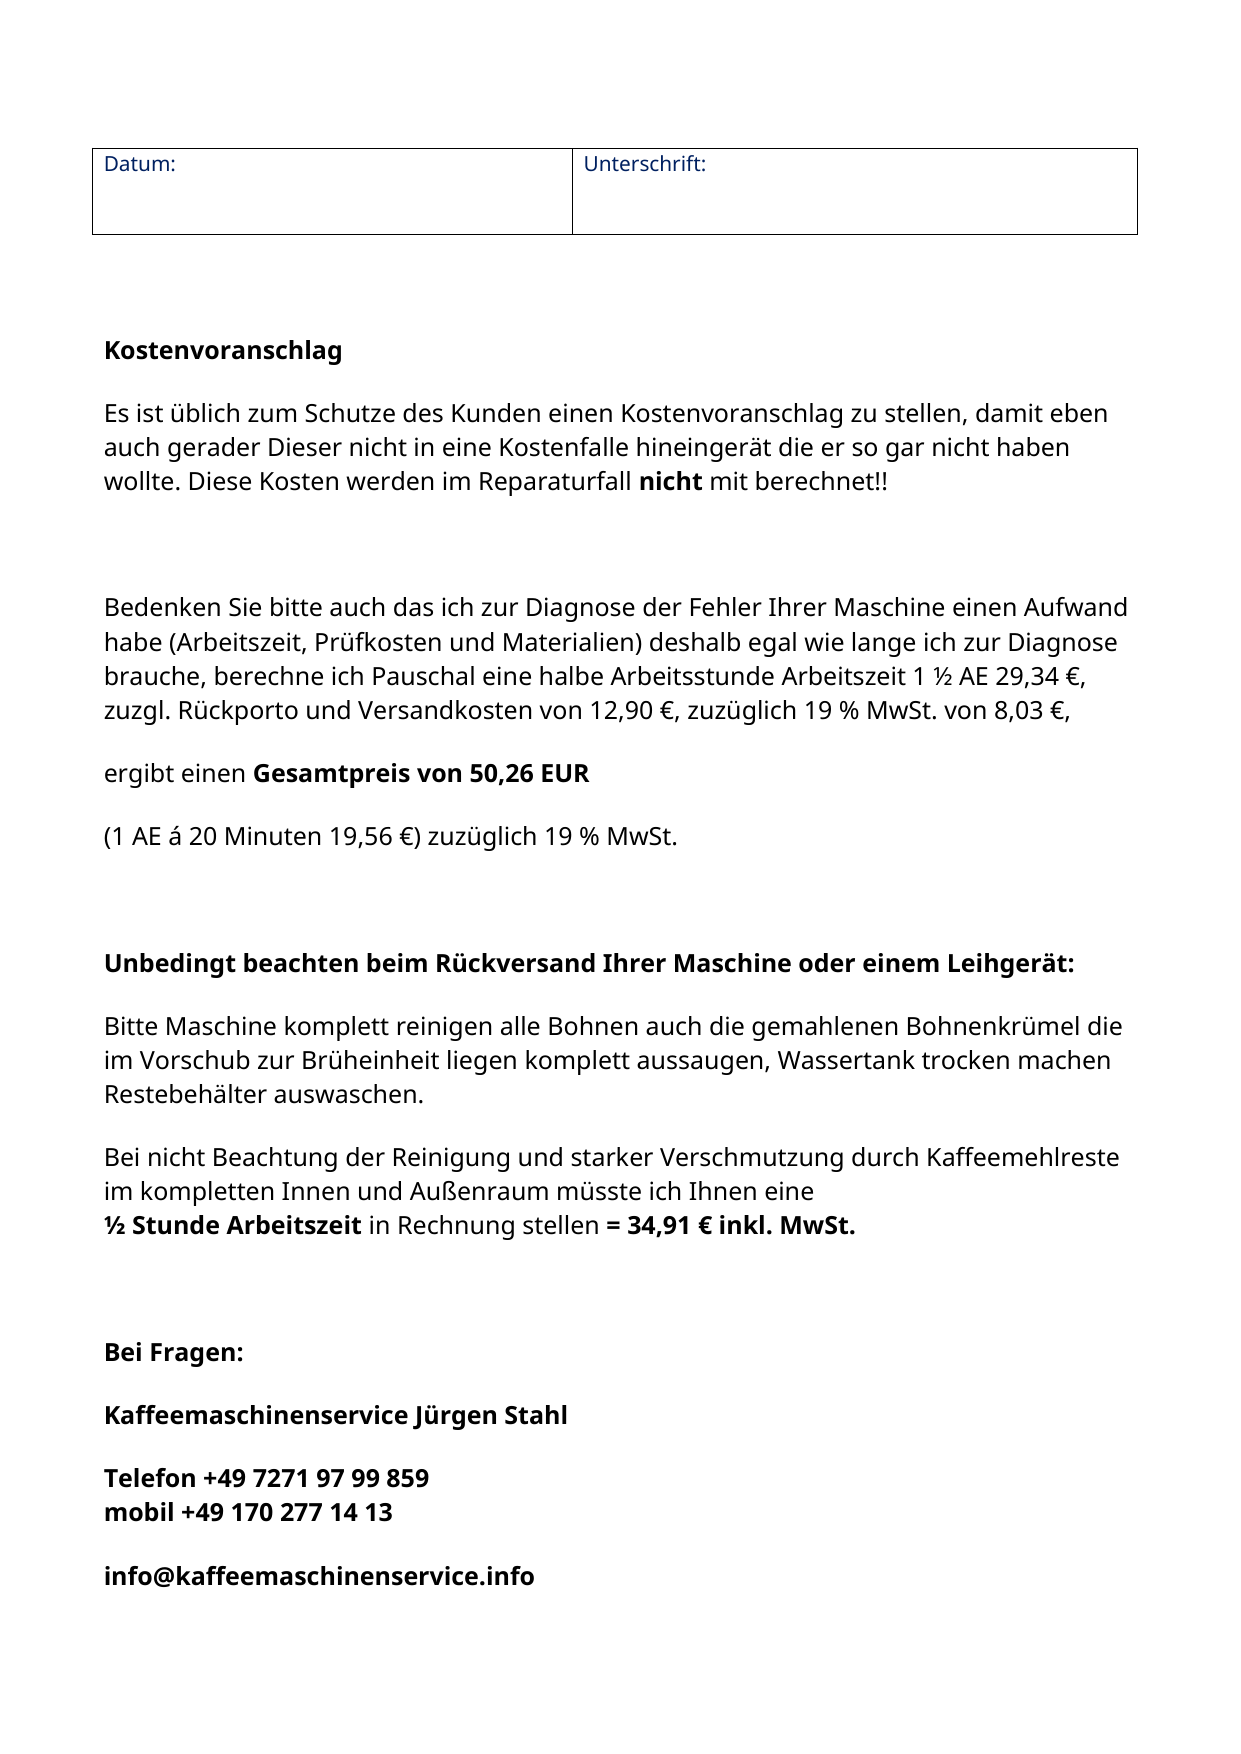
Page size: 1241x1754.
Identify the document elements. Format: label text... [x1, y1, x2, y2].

text ergibt einen Gesamtpreis von 50,26 EUR [103, 756, 1137, 789]
table_cell Datum: [93, 149, 572, 234]
text Bitte Maschine komplett reinigen alle Bohnen auch die gemahlenen Bohnenkrümel die im Vorschub zur Brüheinheit liegen komplett aussaugen, Wassertank trocken machen Restebehälter auswaschen. [103, 1008, 1137, 1111]
text Es ist üblich zum Schutze des Kunden einen Kostenvoranschlag zu stellen, damit eben auch gerader Dieser nicht in eine Kostenfalle hineingerät die er so gar nicht haben wollte. Diese Kosten werden im Reparaturfall nicht mit berechnet!! [103, 396, 1137, 498]
table_cell Unterschrift: [573, 149, 1137, 234]
text info@kaffeemaschinenservice.info [103, 1558, 1137, 1592]
text Telefon +49 7271 97 99 859 mobil +49 170 277 14 13 [103, 1461, 1137, 1529]
text Bedenken Sie bitte auch das ich zur Diagnose der Fehler Ihrer Maschine einen Aufwand habe (Arbeitszeit, Prüfkosten und Materialien) deshalb egal wie lange ich zur Diagnose brauche, berechne ich Pauschal eine halbe Arbeitsstunde Arbeitszeit 1 ½ AE 29,34 €, zuzgl. Rückporto und Versandkosten von 12,90 €, zuzüglich 19 % MwSt. von 8,03 €, [103, 590, 1137, 726]
text Unbedingt beachten beim Rückversand Ihrer Maschine oder einem Leihgerät: [103, 945, 1137, 979]
text (1 AE á 20 Minuten 19,56 €) zuzüglich 19 % MwSt. [103, 819, 1137, 853]
text Kostenvoranschlag [103, 332, 1137, 366]
text Kaffeemaschinenservice Jürgen Stahl [103, 1398, 1137, 1432]
text Bei nicht Beachtung der Reinigung und starker Verschmutzung durch Kaffeemehlreste im kompletten Innen und Außenraum müsste ich Ihnen eine ½ Stunde Arbeitszeit in Rechnung stellen = 34,91 € inkl. MwSt. [103, 1140, 1137, 1242]
text Bei Fragen: [103, 1334, 1137, 1368]
